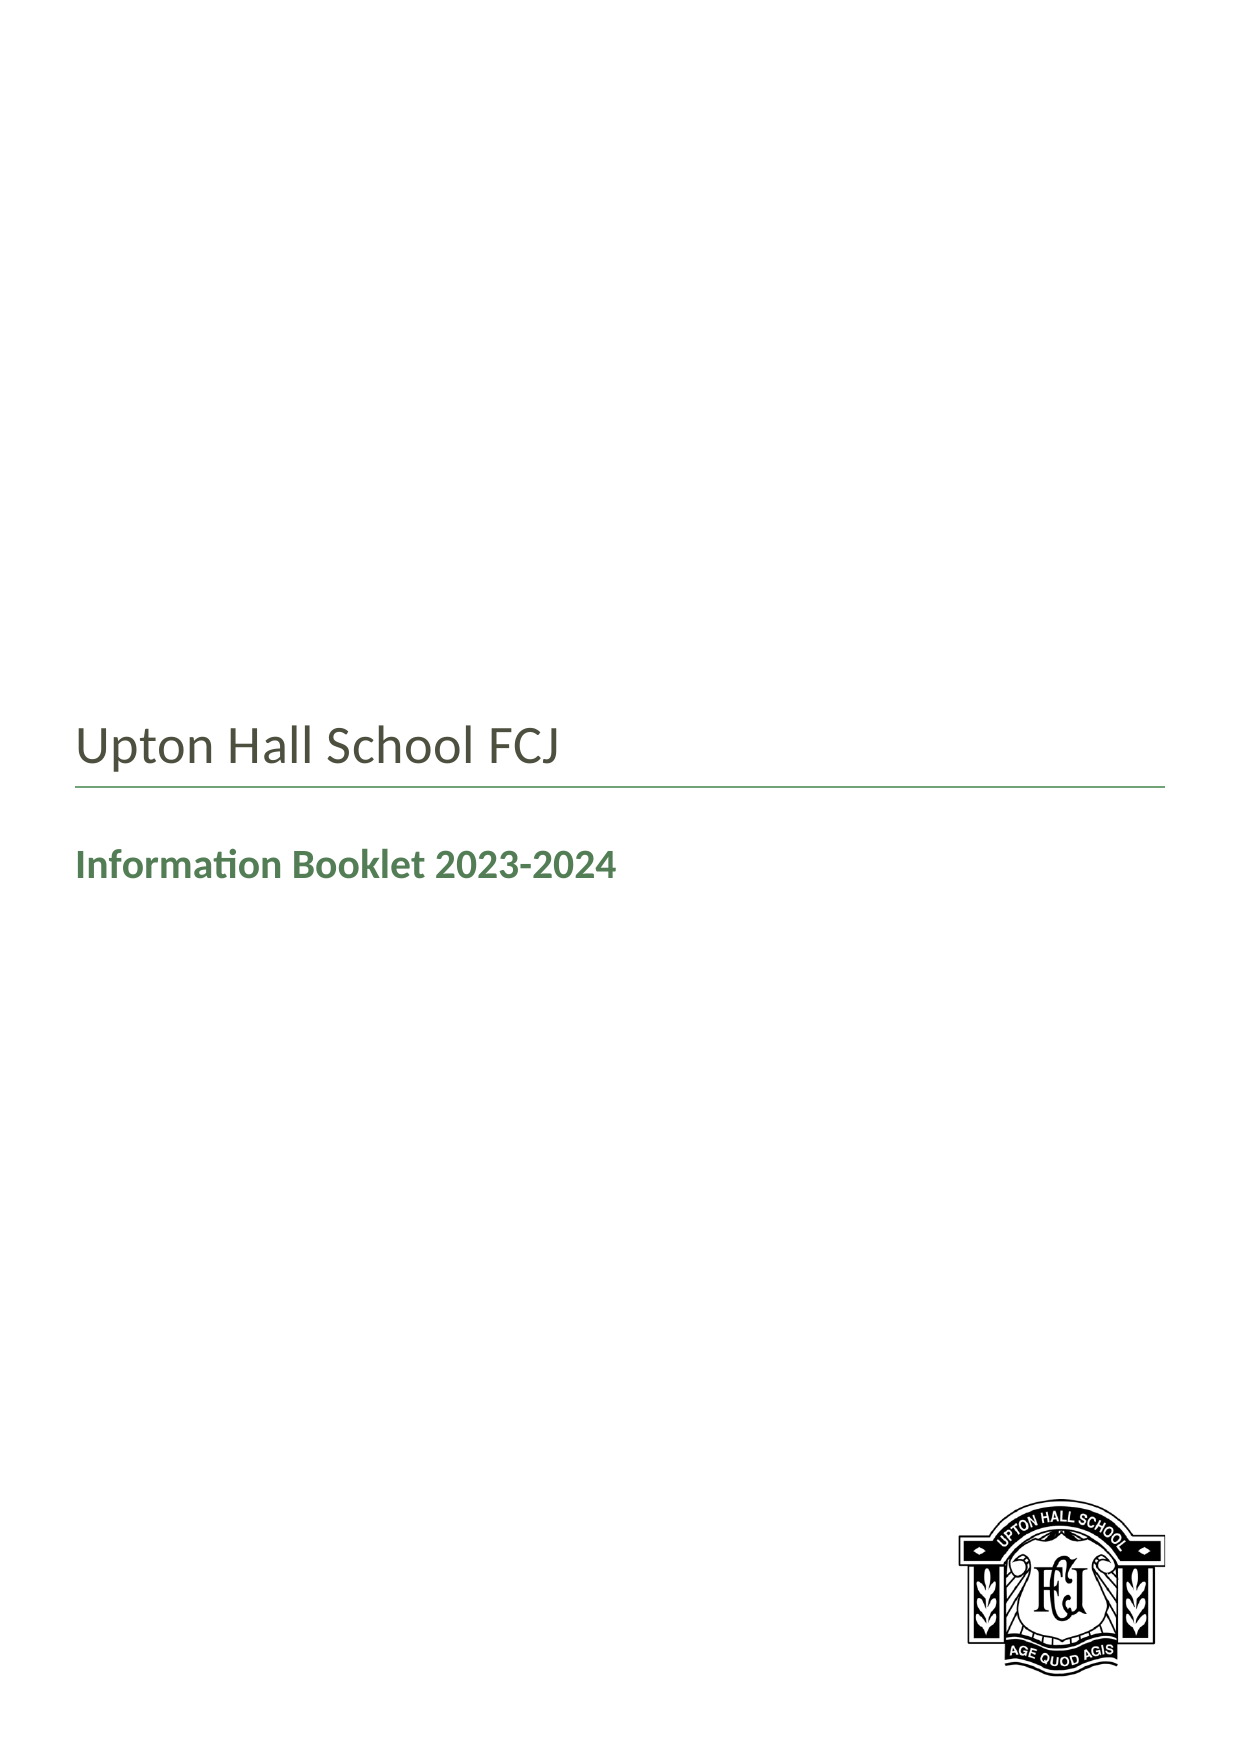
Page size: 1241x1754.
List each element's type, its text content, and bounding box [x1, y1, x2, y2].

title Upton Hall School FCJ [75, 711, 1165, 786]
subtitle Information Booklet 2023-2024 [75, 838, 1165, 889]
picture [958, 1499, 1166, 1679]
